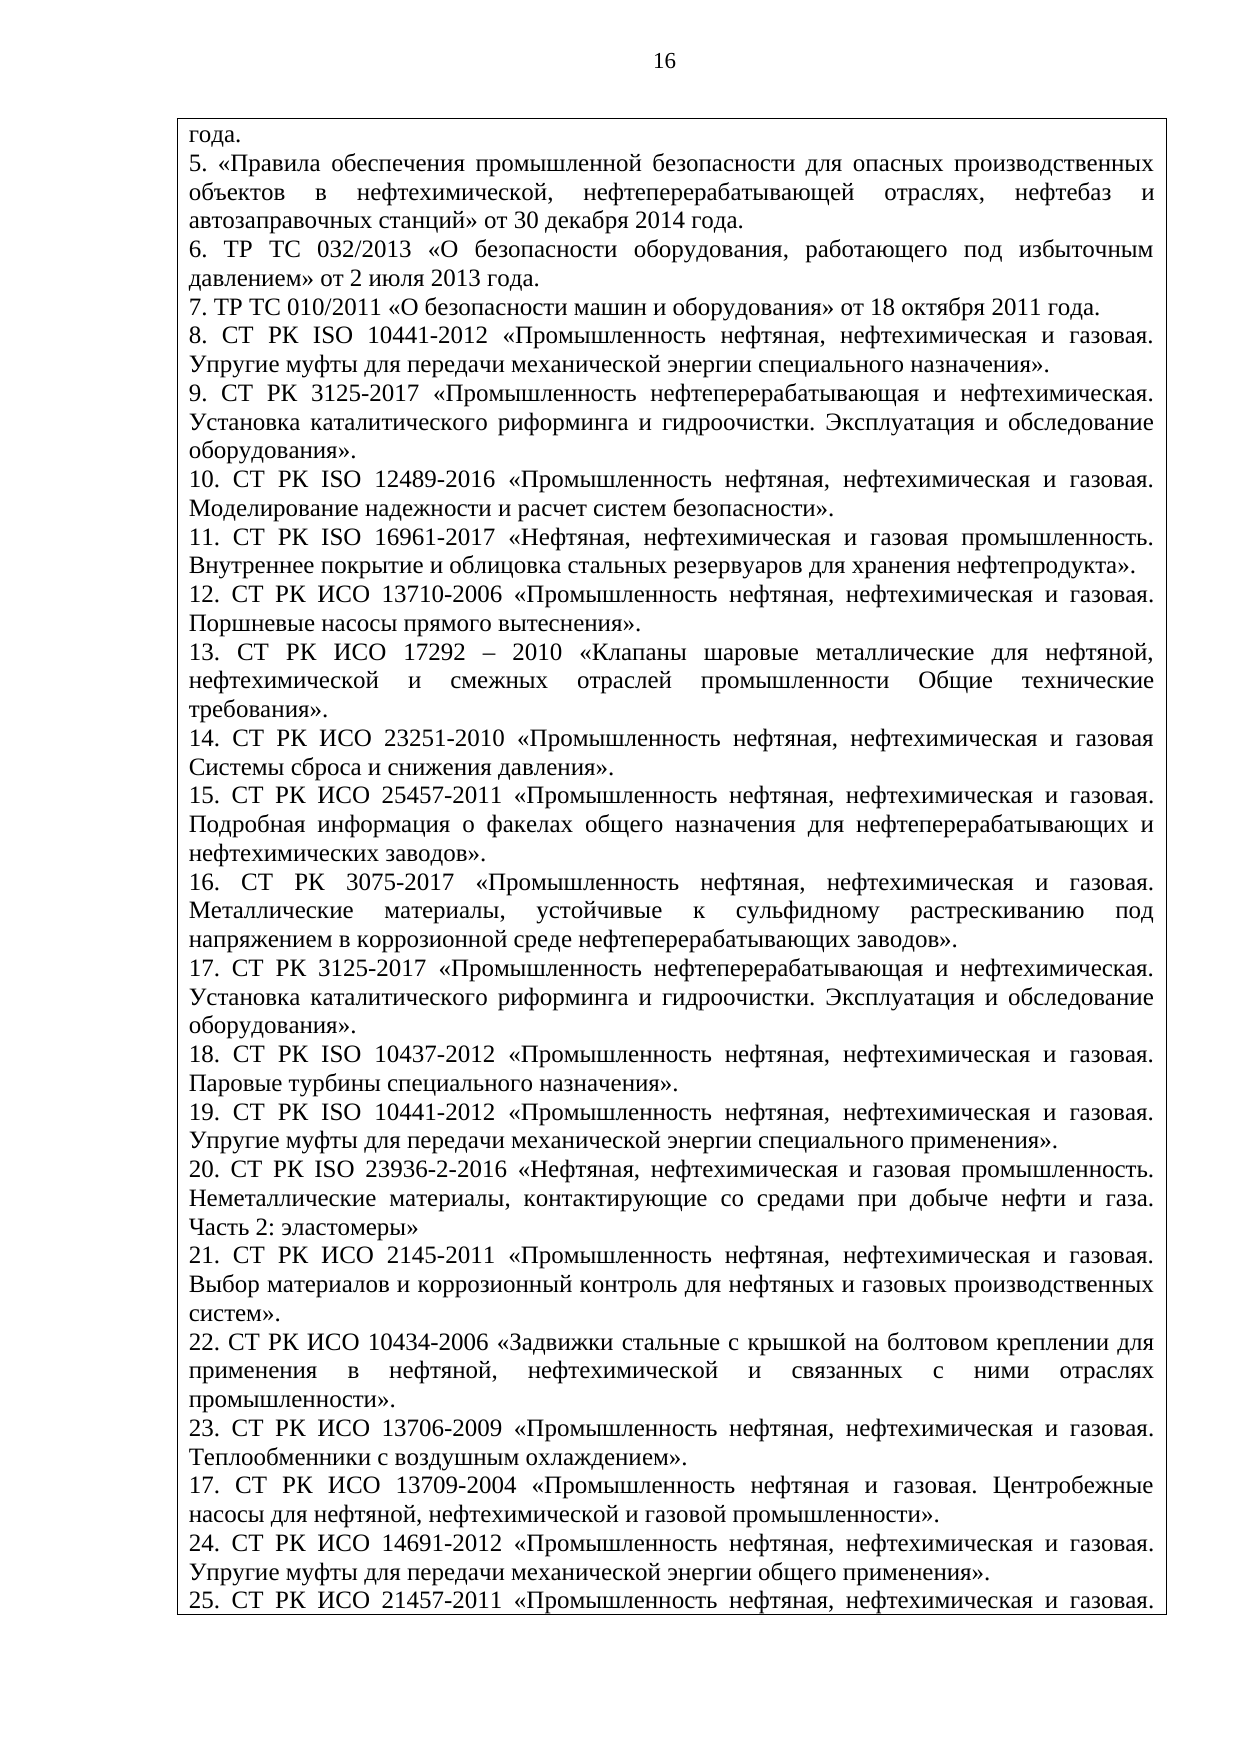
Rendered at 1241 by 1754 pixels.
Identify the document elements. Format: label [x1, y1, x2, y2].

table_cell [178, 119, 1166, 1614]
